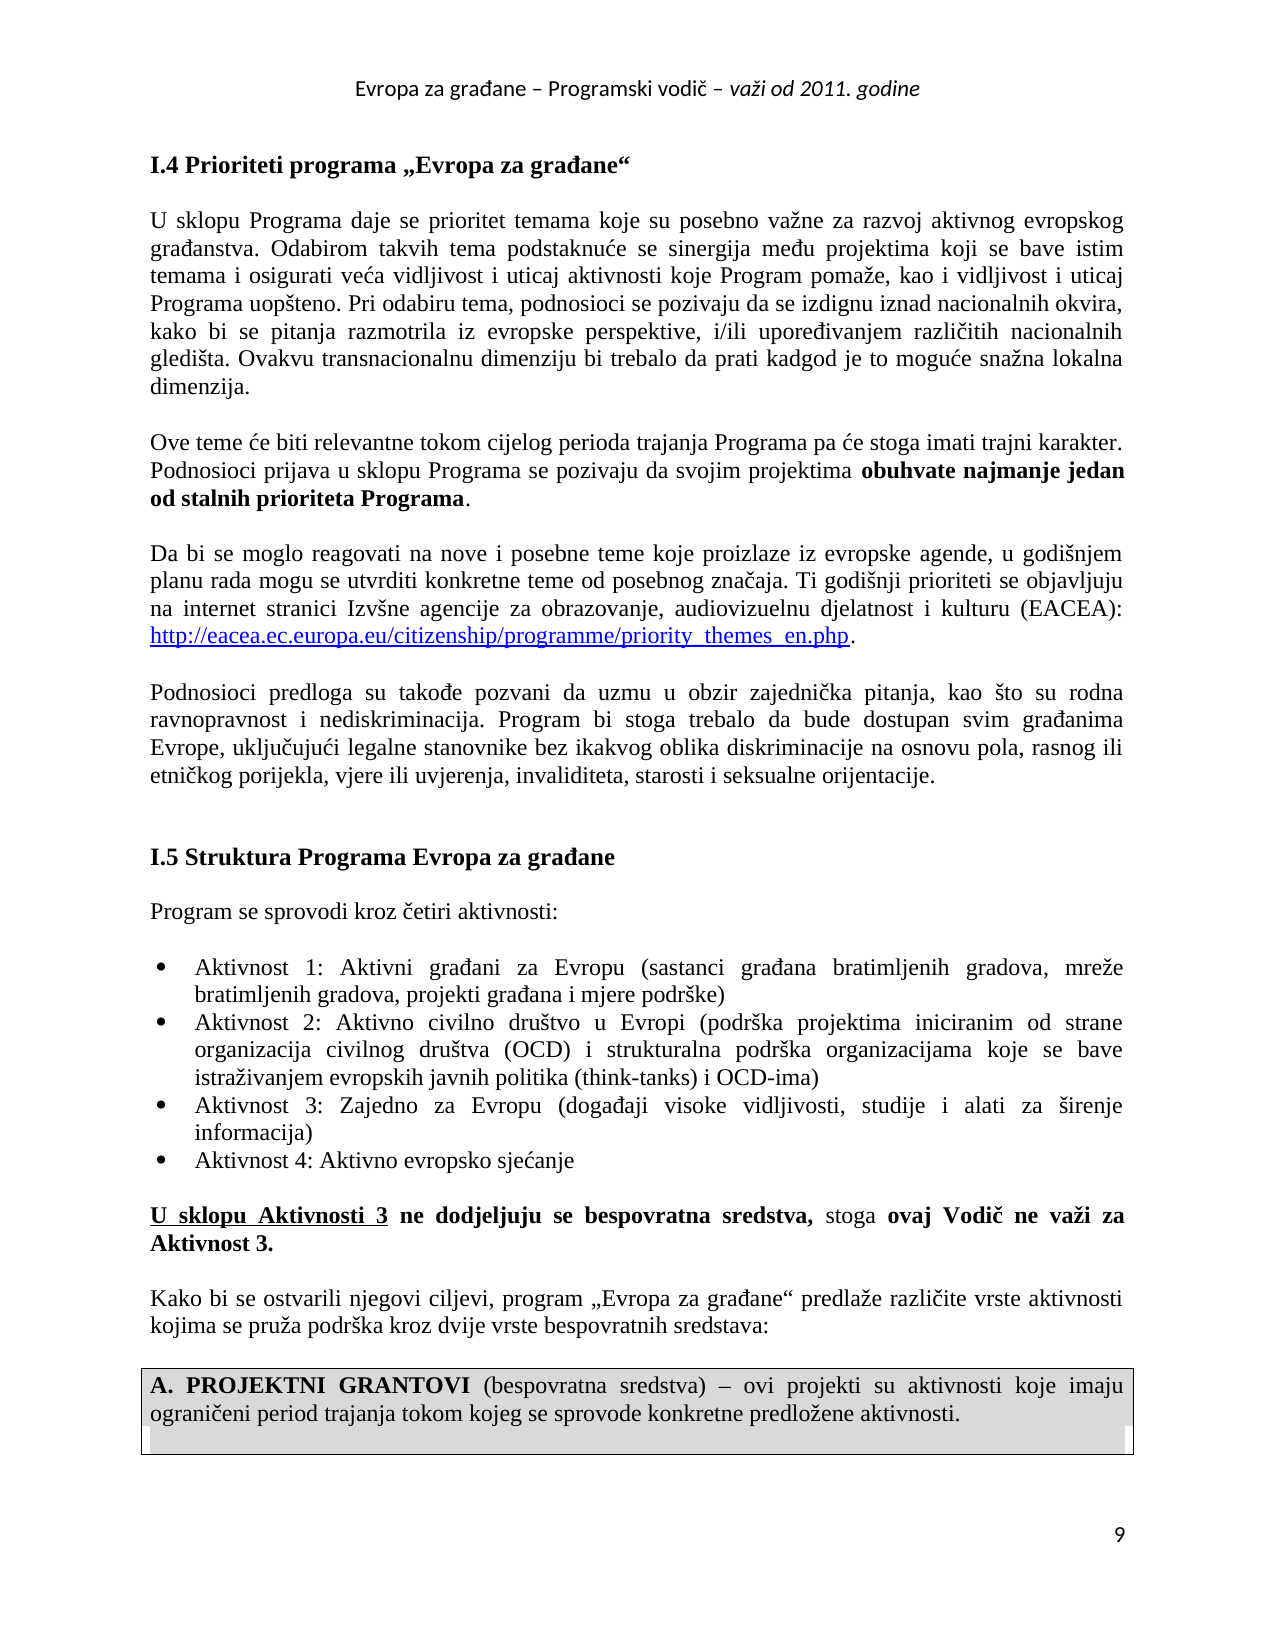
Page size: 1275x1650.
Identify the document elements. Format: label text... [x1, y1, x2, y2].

text U sklopu Programa daje se prioritet temama koje su posebno važne za razvoj aktivnog evropskog građanstva. Odabirom takvih tema podstaknuće se sinergija među projektima koji se bave istim temama i osigurati veća vidljivost i uticaj aktivnosti koje Program pomaže, kao i vidljivost i uticaj Programa uopšteno. Pri odabiru tema, podnosioci se pozivaju da se izdignu iznad nacionalnih okvira, kako bi se pitanja razmotrila iz evropske perspektive, i/ili upoređivanjem različitih nacionalnih gledišta. Ovakvu transnacionalnu dimenziju bi trebalo da prati kadgod je to moguće snažna lokalna dimenzija. [150, 206, 1125, 399]
text Da bi se moglo reagovati na nove i posebne teme koje proizlaze iz evropske agende, u godišnjem planu rada mogu se utvrditi konkretne teme od posebnog značaja. Ti godišnji prioriteti se objavljuju na internet stranici Izvšne agencije za obrazovanje, audiovizuelnu djelatnost i kulturu (EACEA): http://eacea.ec.europa.eu/citizenship/programme/priority_themes_en.php. [150, 539, 1125, 649]
text A. PROJEKTNI GRANTOVI (bespovratna sredstva) – ovi projekti su aktivnosti koje imaju ograničeni period trajanja tokom kojeg se sprovode konkretne predložene aktivnosti. [142, 1369, 1133, 1426]
text I.4 Prioriteti programa „Evropa za građane“ [150, 150, 1125, 179]
list Aktivnost 1: Aktivni građani za Evropu (sastanci građana bratimljenih gradova, mreže bratimljenih gradova, projekti građana i mjere podrške) [157, 953, 1125, 1008]
list Aktivnost 4: Aktivno evropsko sjećanje [157, 1146, 1125, 1173]
text I.5 Struktura Programa Evropa za građane [150, 842, 1125, 871]
list Aktivnost 3: Zajedno za Evropu (događaji visoke vidljivosti, studije i alati za širenje informacija) [157, 1091, 1125, 1146]
list Aktivnost 2: Aktivno civilno društvo u Evropi (podrška projektima iniciranim od strane organizacija civilnog društva (OCD) i strukturalna podrška organizacijama koje se bave istraživanjem evropskih javnih politika (think-tanks) i OCD-ima) [157, 1008, 1125, 1091]
text U sklopu Aktivnosti 3 ne dodjeljuju se bespovratna sredstva, stoga ovaj Vodič ne važi za Aktivnost 3. [150, 1201, 1125, 1256]
text Ove teme će biti relevantne tokom cijelog perioda trajanja Programa pa će stoga imati trajni karakter. Podnosioci prijava u sklopu Programa se pozivaju da svojim projektima obuhvate najmanje jedan od stalnih prioriteta Programa. [150, 428, 1125, 511]
text Podnosioci predloga su takođe pozvani da uzmu u obzir zajednička pitanja, kao što su rodna ravnopravnost i nediskriminacija. Program bi stoga trebalo da bude dostupan svim građanima Evrope, uključujući legalne stanovnike bez ikakvog oblika diskriminacije na osnovu pola, rasnog ili etničkog porijekla, vjere ili uvjerenja, invaliditeta, starosti i seksualne orijentacije. [150, 678, 1125, 788]
text Kako bi se ostvarili njegovi ciljevi, program „Evropa za građane“ predlaže različite vrste aktivnosti kojima se pruža podrška kroz dvije vrste bespovratnih sredstava: [150, 1284, 1125, 1339]
text Program se sprovodi kroz četiri aktivnosti: [150, 897, 1125, 925]
